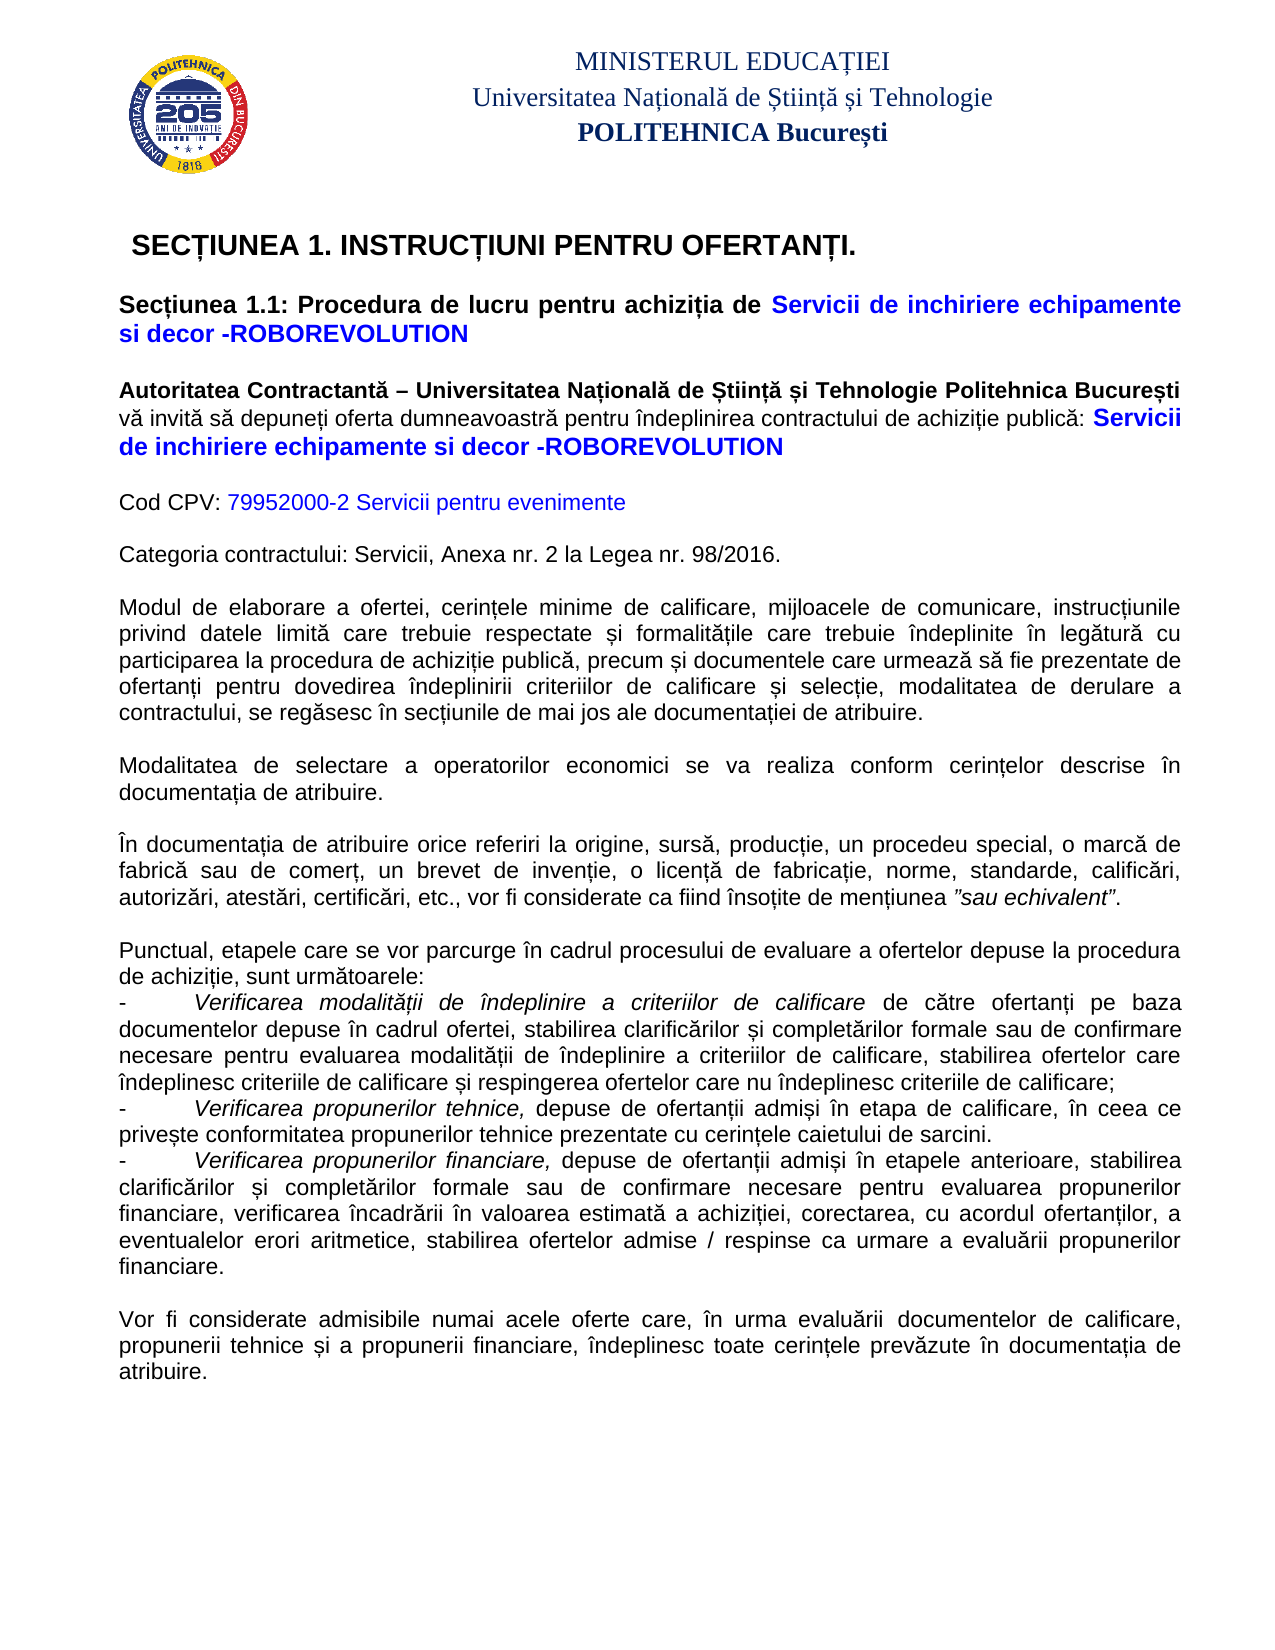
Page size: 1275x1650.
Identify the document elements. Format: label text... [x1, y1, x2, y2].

picture [129, 55, 248, 174]
text Cod CPV: 79952000-2 Servicii pentru evenimente [119, 489, 1182, 516]
text Vor fi considerate admisibile numai acele oferte care, în urma evaluării documentelor de calificare, propunerii tehnice și a propunerii financiare, îndeplinesc toate cerințele prevăzute în documentația de atribuire. [119, 1306, 1182, 1385]
text Punctual, etapele care se vor parcurge în cadrul procesului de evaluare a ofertelor depuse la procedura de achiziție, sunt următoarele: [119, 937, 1182, 989]
text Secțiunea 1.1: Procedura de lucru pentru achiziția de Servicii de inchiriere echipamente si decor -ROBOREVOLUTION [119, 290, 1182, 348]
text Autoritatea Contractantă – Universitatea Națională de Știință și Tehnologie Politehnica București vă invită să depuneți oferta dumneavoastră pentru îndeplinirea contractului de achiziție publică: Servicii de inchiriere echipamente si decor -ROBOREVOLUTION [119, 377, 1182, 461]
list Verificarea propunerilor financiare, depuse de ofertanții admiși în etapele anterioare, stabilirea clarificărilor și completărilor formale sau de confirmare necesare pentru evaluarea propunerilor financiare, verificarea încadrării în valoarea estimată a achiziției, corectarea, cu acordul ofertanților, a eventualelor erori aritmetice, stabilirea ofertelor admise / respinse ca urmare a evaluării propunerilor financiare. [119, 1147, 1182, 1279]
text În documentația de atribuire orice referiri la origine, sursă, producție, un procedeu special, o marcă de fabrică sau de comerț, un brevet de invenție, o licență de fabricație, norme, standarde, calificări, autorizări, atestări, certificări, etc., vor fi considerate ca fiind însoțite de mențiunea ”sau echivalent”. [119, 831, 1182, 910]
text Categoria contractului: Servicii, Anexa nr. 2 la Legea nr. 98/2016. [119, 541, 1182, 568]
text Modalitatea de selectare a operatorilor economici se va realiza conform cerințelor descrise în documentația de atribuire. [119, 752, 1182, 805]
text Modul de elaborare a ofertei, cerințele minime de calificare, mijloacele de comunicare, instrucțiunile privind datele limită care trebuie respectate și formalitățile care trebuie îndeplinite în legătură cu participarea la procedura de achiziție publică, precum și documentele care urmează să fie prezentate de ofertanți pentru dovedirea îndeplinirii criteriilor de calificare și selecție, modalitatea de derulare a contractului, se regăsesc în secțiunile de mai jos ale documentației de atribuire. [119, 594, 1182, 726]
text SECȚIUNEA 1. INSTRUCȚIUNI PENTRU OFERTANȚI. [131, 228, 1181, 262]
list Verificarea propunerilor tehnice, depuse de ofertanții admiși în etapa de calificare, în ceea ce privește conformitatea propunerilor tehnice prezentate cu cerințele caietului de sarcini. [119, 1095, 1182, 1147]
list Verificarea modalității de îndeplinire a criteriilor de calificare de către ofertanți pe baza documentelor depuse în cadrul ofertei, stabilirea clarificărilor și completărilor formale sau de confirmare necesare pentru evaluarea modalității de îndeplinire a criteriilor de calificare, stabilirea ofertelor care îndeplinesc criteriile de calificare și respingerea ofertelor care nu îndeplinesc criteriile de calificare; [119, 989, 1182, 1095]
